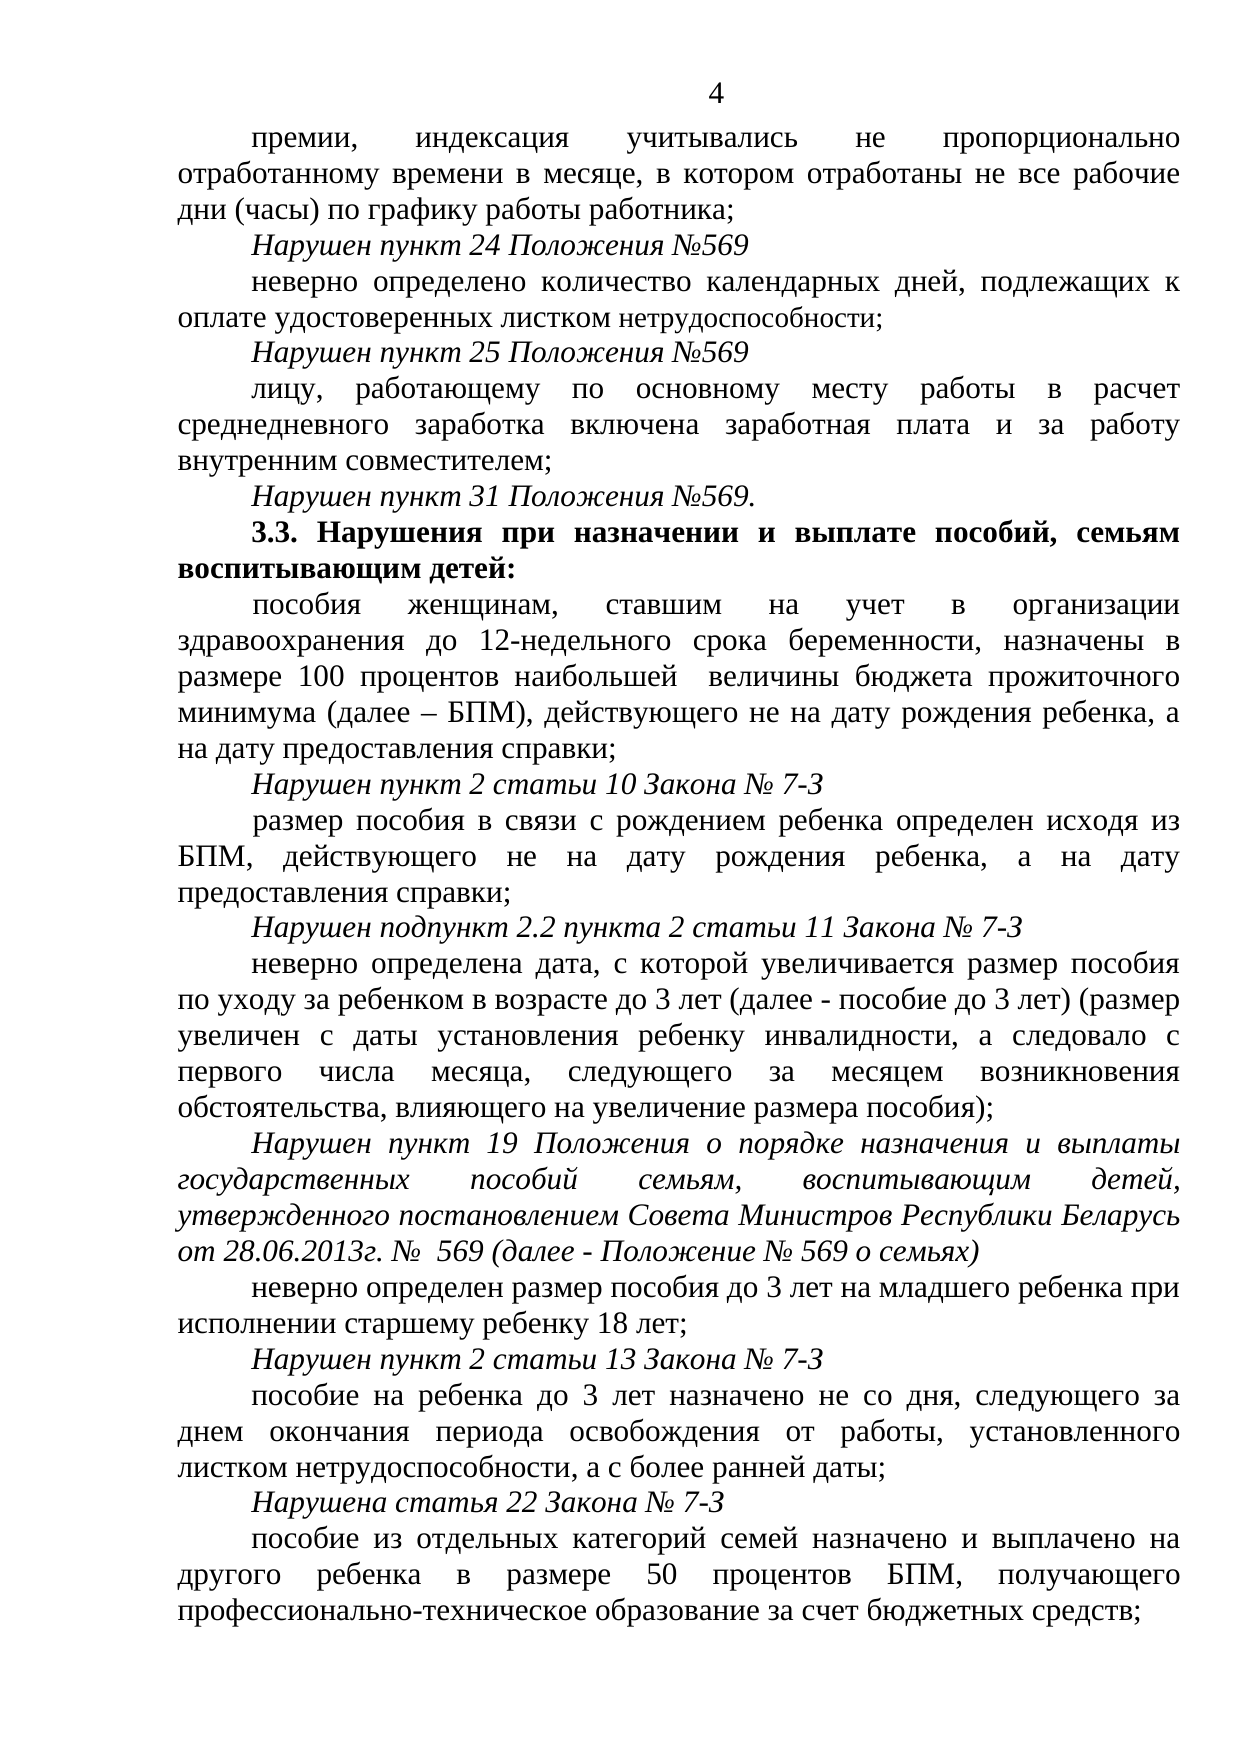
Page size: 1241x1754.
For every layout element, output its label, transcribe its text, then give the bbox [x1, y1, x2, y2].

text Нарушен пункт 31 Положения №569. [177, 477, 1181, 513]
text Нарушена статья 22 Закона № 7-З [177, 1484, 1181, 1520]
text премии, индексация учитывались не пропорционально отработанному времени в месяце, в котором отработаны не все рабочие дни (часы) по графику работы работника; [177, 118, 1181, 226]
text Нарушен пункт 19 Положения о порядке назначения и выплаты государственных пособий семьям, воспитывающим детей, утвержденного постановлением Совета Министров Республики Беларусь от 28.06.2013г. № 569 (далее - Положение № 569 о семьях) [177, 1124, 1181, 1268]
text неверно определен размер пособия до 3 лет на младшего ребенка при исполнении старшему ребенку 18 лет; [177, 1268, 1181, 1340]
text неверно определено количество календарных дней, подлежащих к оплате удостоверенных листком нетрудоспособности; [177, 262, 1181, 334]
text 3.3. Нарушения при назначении и выплате пособий, семьям воспитывающим детей: [177, 513, 1181, 585]
text Нарушен пункт 2 статьи 13 Закона № 7-З [177, 1340, 1181, 1376]
text размер пособия в связи с рождением ребенка определен исходя из БПМ, действующего не на дату рождения ребенка, а на дату предоставления справки; [177, 801, 1181, 909]
text Нарушен пункт 25 Положения №569 [177, 334, 1181, 370]
text Нарушен пункт 2 статьи 10 Закона № 7-З [177, 765, 1181, 801]
text пособие из отдельных категорий семей назначено и выплачено на другого ребенка в размере 50 процентов БПМ, получающего профессионально-техническое образование за счет бюджетных средств; [177, 1520, 1181, 1627]
text Нарушен пункт 24 Положения №569 [177, 226, 1181, 262]
text Нарушен подпункт 2.2 пункта 2 статьи 11 Закона № 7-З [177, 909, 1181, 945]
text пособие на ребенка до 3 лет назначено не со дня, следующего за днем окончания периода освобождения от работы, установленного листком нетрудоспособности, а с более ранней даты; [177, 1376, 1181, 1484]
text лицу, работающему по основному месту работы в расчет среднедневного заработка включена заработная плата и за работу внутренним совместителем; [177, 370, 1181, 477]
text пособия женщинам, ставшим на учет в организации здравоохранения до 12-недельного срока беременности, назначены в размере 100 процентов наибольшей величины бюджета прожиточного минимума (далее – БПМ), действующего не на дату рождения ребенка, а на дату предоставления справки; [177, 585, 1181, 765]
text неверно определена дата, с которой увеличивается размер пособия по уходу за ребенком в возрасте до 3 лет (далее - пособие до 3 лет) (размер увеличен с даты установления ребенку инвалидности, а следовало с первого числа месяца, следующего за месяцем возникновения обстоятельства, влияющего на увеличение размера пособия); [177, 945, 1181, 1124]
